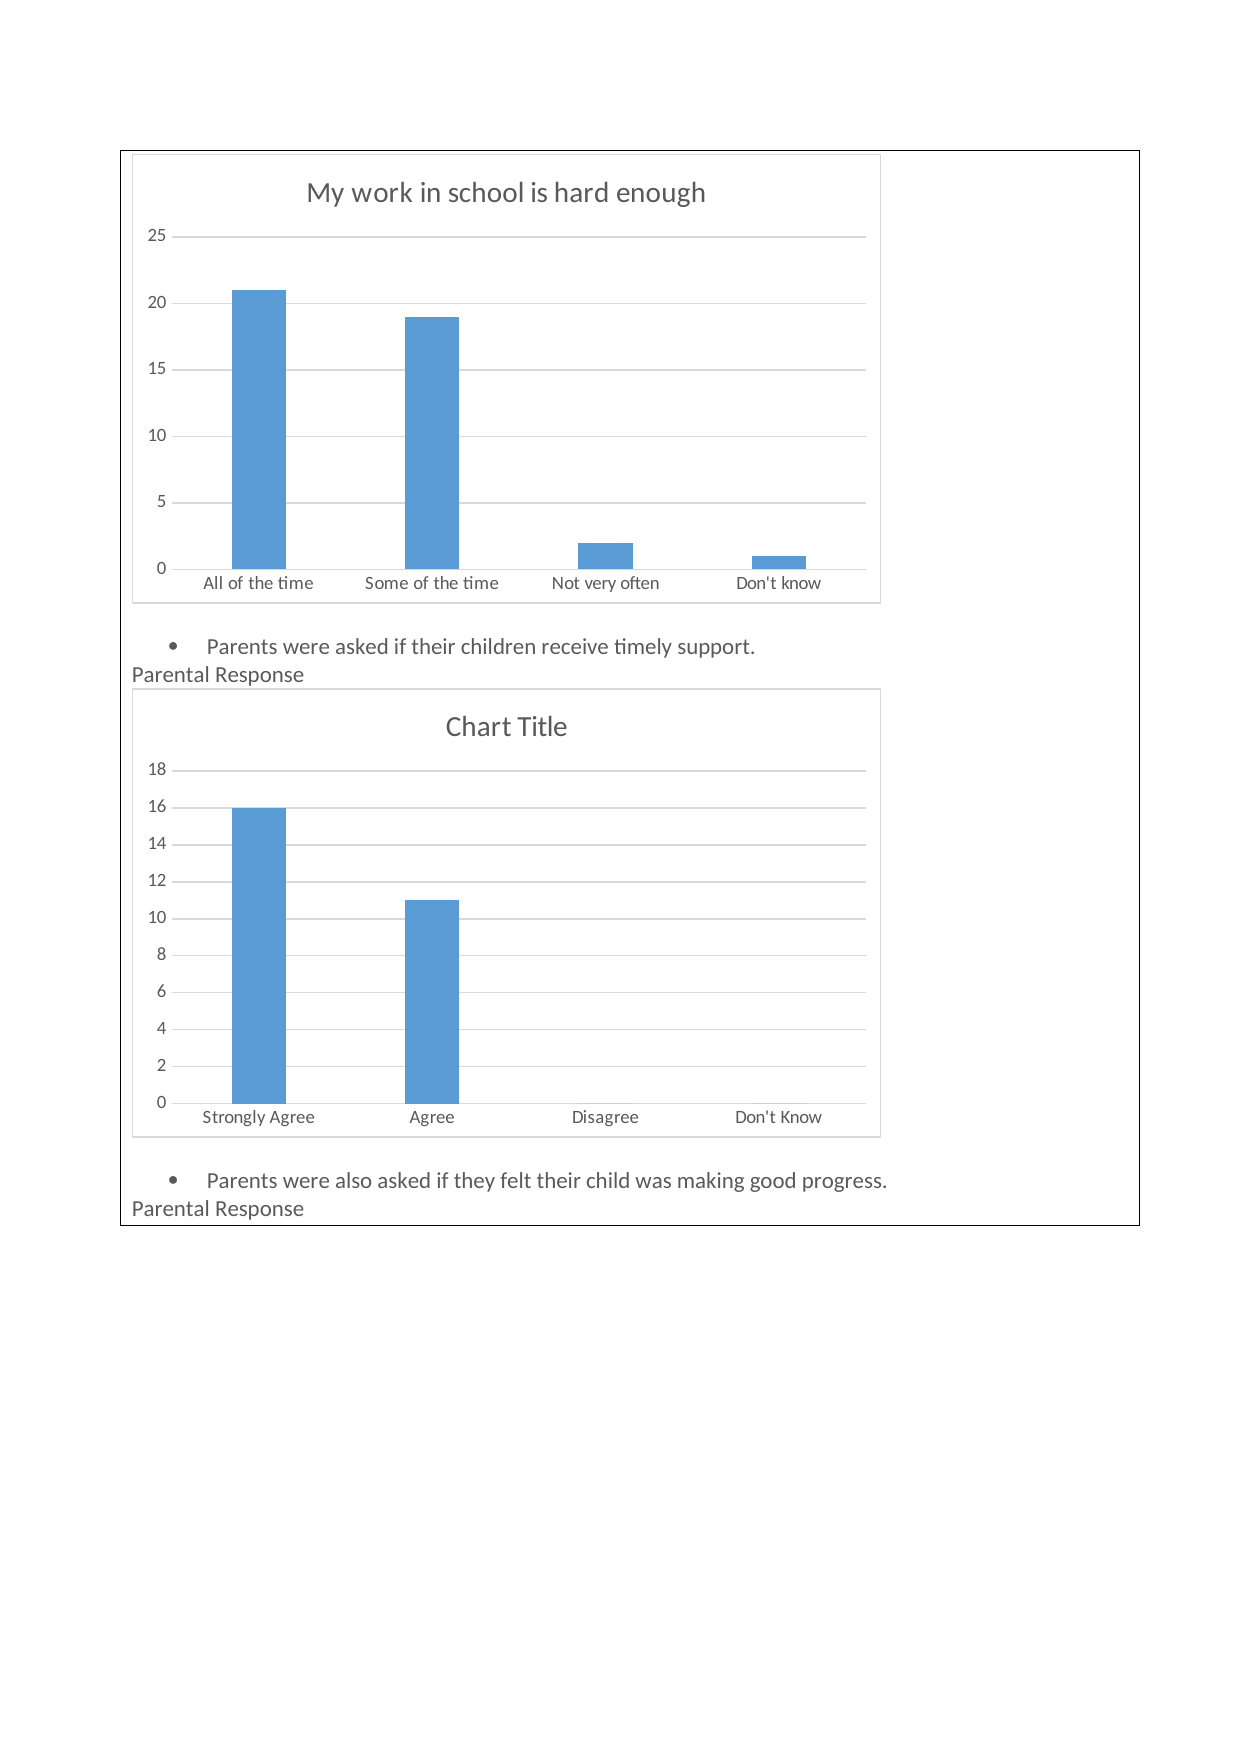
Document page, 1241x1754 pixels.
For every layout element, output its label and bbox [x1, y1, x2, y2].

table_cell [121, 151, 1139, 1225]
